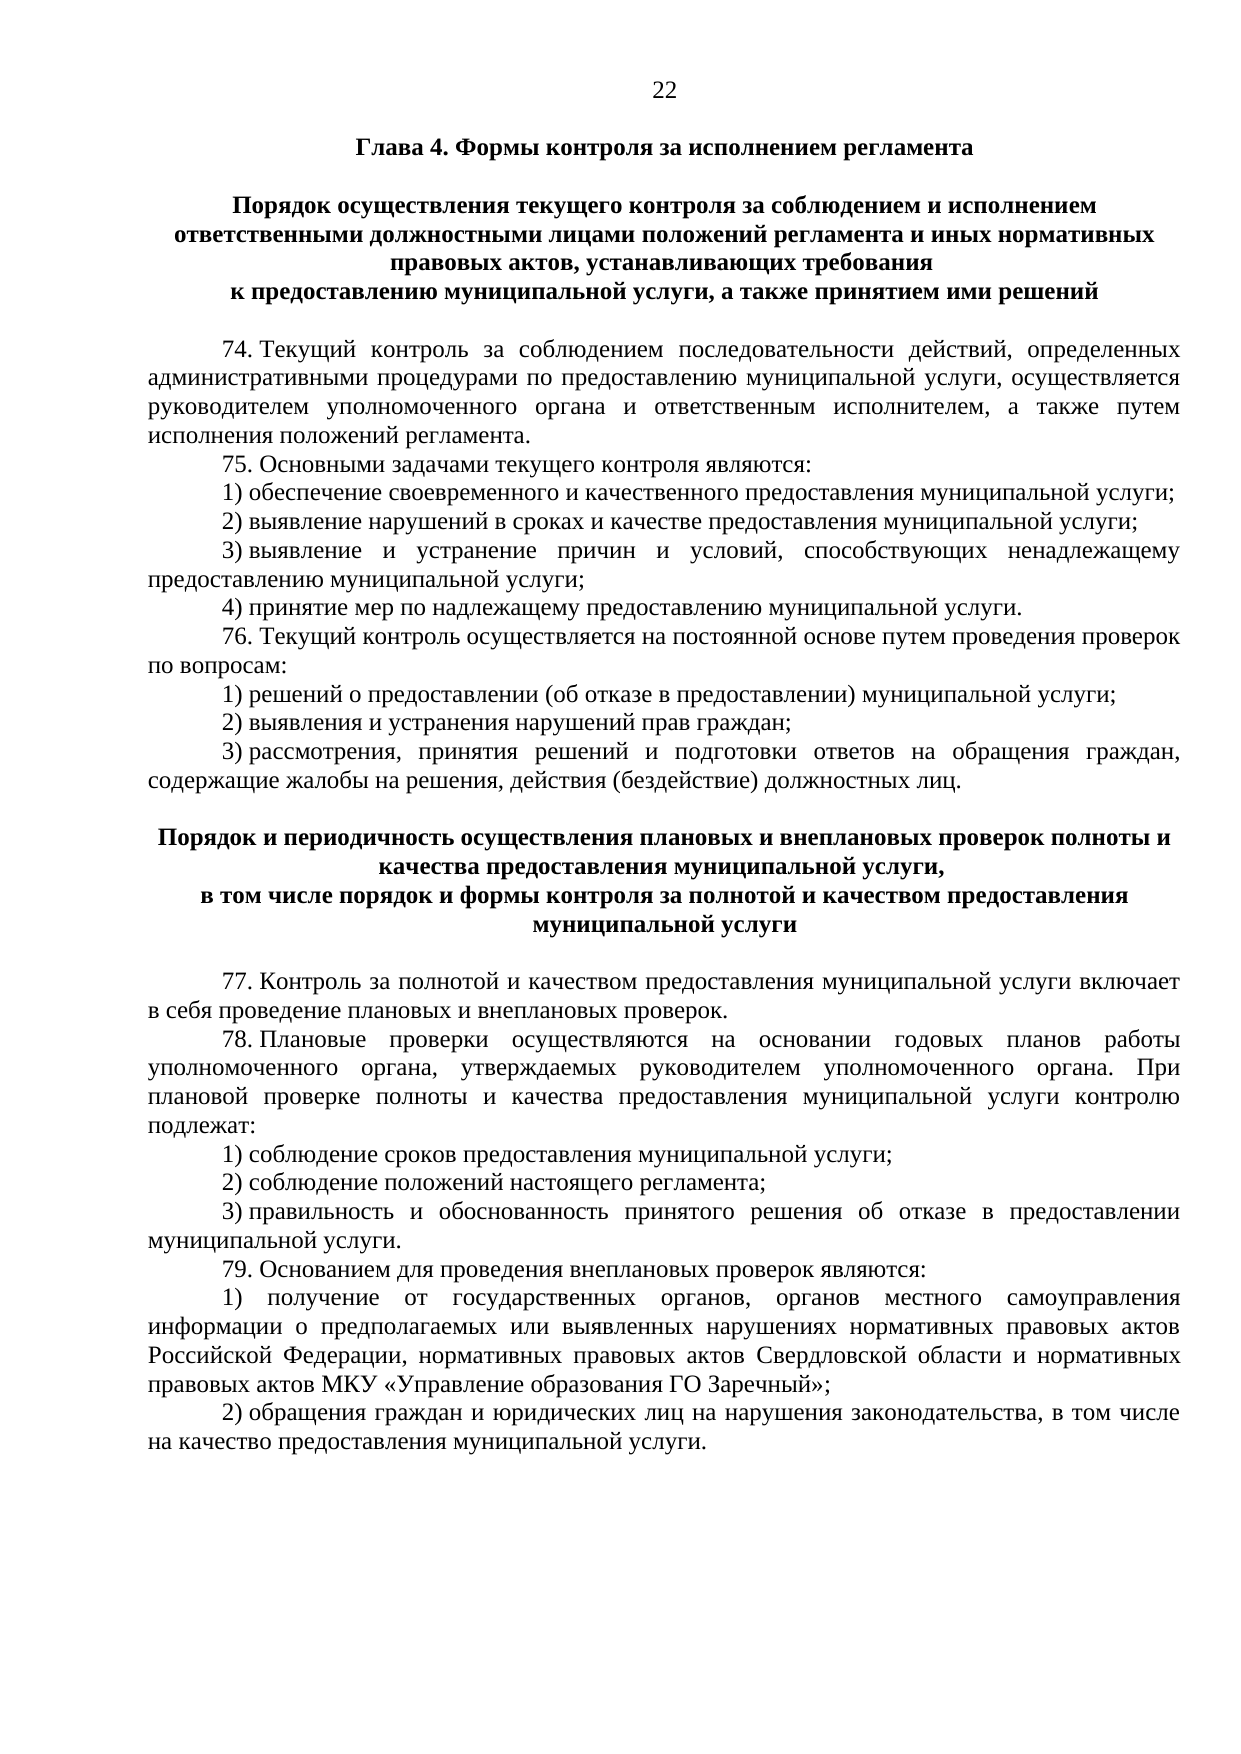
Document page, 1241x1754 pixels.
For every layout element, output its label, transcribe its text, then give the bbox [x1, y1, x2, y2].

text 1) решений о предоставлении (об отказе в предоставлении) муниципальной услуги; [148, 679, 1181, 707]
text Порядок и периодичность осуществления плановых и внеплановых проверок полноты и качества предоставления муниципальной услуги, в том числе порядок и формы контроля за полнотой и качеством предоставления муниципальной услуги [148, 822, 1181, 937]
text 4) принятие мер по надлежащему предоставлению муниципальной услуги. [148, 592, 1181, 621]
text 1) соблюдение сроков предоставления муниципальной услуги; [148, 1139, 1181, 1167]
text 2) выявления и устранения нарушений прав граждан; [148, 707, 1181, 736]
text 74. Текущий контроль за соблюдением последовательности действий, определенных административными процедурами по предоставлению муниципальной услуги, осуществляется руководителем уполномоченного органа и ответственным исполнителем, а также путем исполнения положений регламента. [148, 334, 1181, 449]
text 77. Контроль за полнотой и качеством предоставления муниципальной услуги включает в себя проведение плановых и внеплановых проверок. [148, 966, 1181, 1024]
text Порядок осуществления текущего контроля за соблюдением и исполнением ответственными должностными лицами положений регламента и иных нормативных правовых актов, устанавливающих требования к предоставлению муниципальной услуги, а также принятием ими решений [148, 190, 1181, 305]
text 3) правильность и обоснованность принятого решения об отказе в предоставлении муниципальной услуги. [148, 1196, 1181, 1254]
text 2) выявление нарушений в сроках и качестве предоставления муниципальной услуги; [148, 506, 1181, 535]
text 2) соблюдение положений настоящего регламента; [148, 1167, 1181, 1196]
text 78. Плановые проверки осуществляются на основании годовых планов работы уполномоченного органа, утверждаемых руководителем уполномоченного органа. При плановой проверке полноты и качества предоставления муниципальной услуги контролю подлежат: [148, 1024, 1181, 1139]
text 76. Текущий контроль осуществляется на постоянной основе путем проведения проверок по вопросам: [148, 621, 1181, 679]
text 3) выявление и устранение причин и условий, способствующих ненадлежащему предоставлению муниципальной услуги; [148, 535, 1181, 592]
text 75. Основными задачами текущего контроля являются: [148, 449, 1181, 477]
text Глава 4. Формы контроля за исполнением регламента [148, 132, 1181, 161]
text 1) получение от государственных органов, органов местного самоуправления информации о предполагаемых или выявленных нарушениях нормативных правовых актов Российской Федерации, нормативных правовых актов Свердловской области и нормативных правовых актов МКУ «Управление образования ГО Заречный»; [148, 1282, 1181, 1397]
text 3) рассмотрения, принятия решений и подготовки ответов на обращения граждан, содержащие жалобы на решения, действия (бездействие) должностных лиц. [148, 736, 1181, 794]
text 2) обращения граждан и юридических лиц на нарушения законодательства, в том числе на качество предоставления муниципальной услуги. [148, 1397, 1181, 1455]
text 79. Основанием для проведения внеплановых проверок являются: [148, 1254, 1181, 1282]
text 1) обеспечение своевременного и качественного предоставления муниципальной услуги; [148, 477, 1181, 506]
